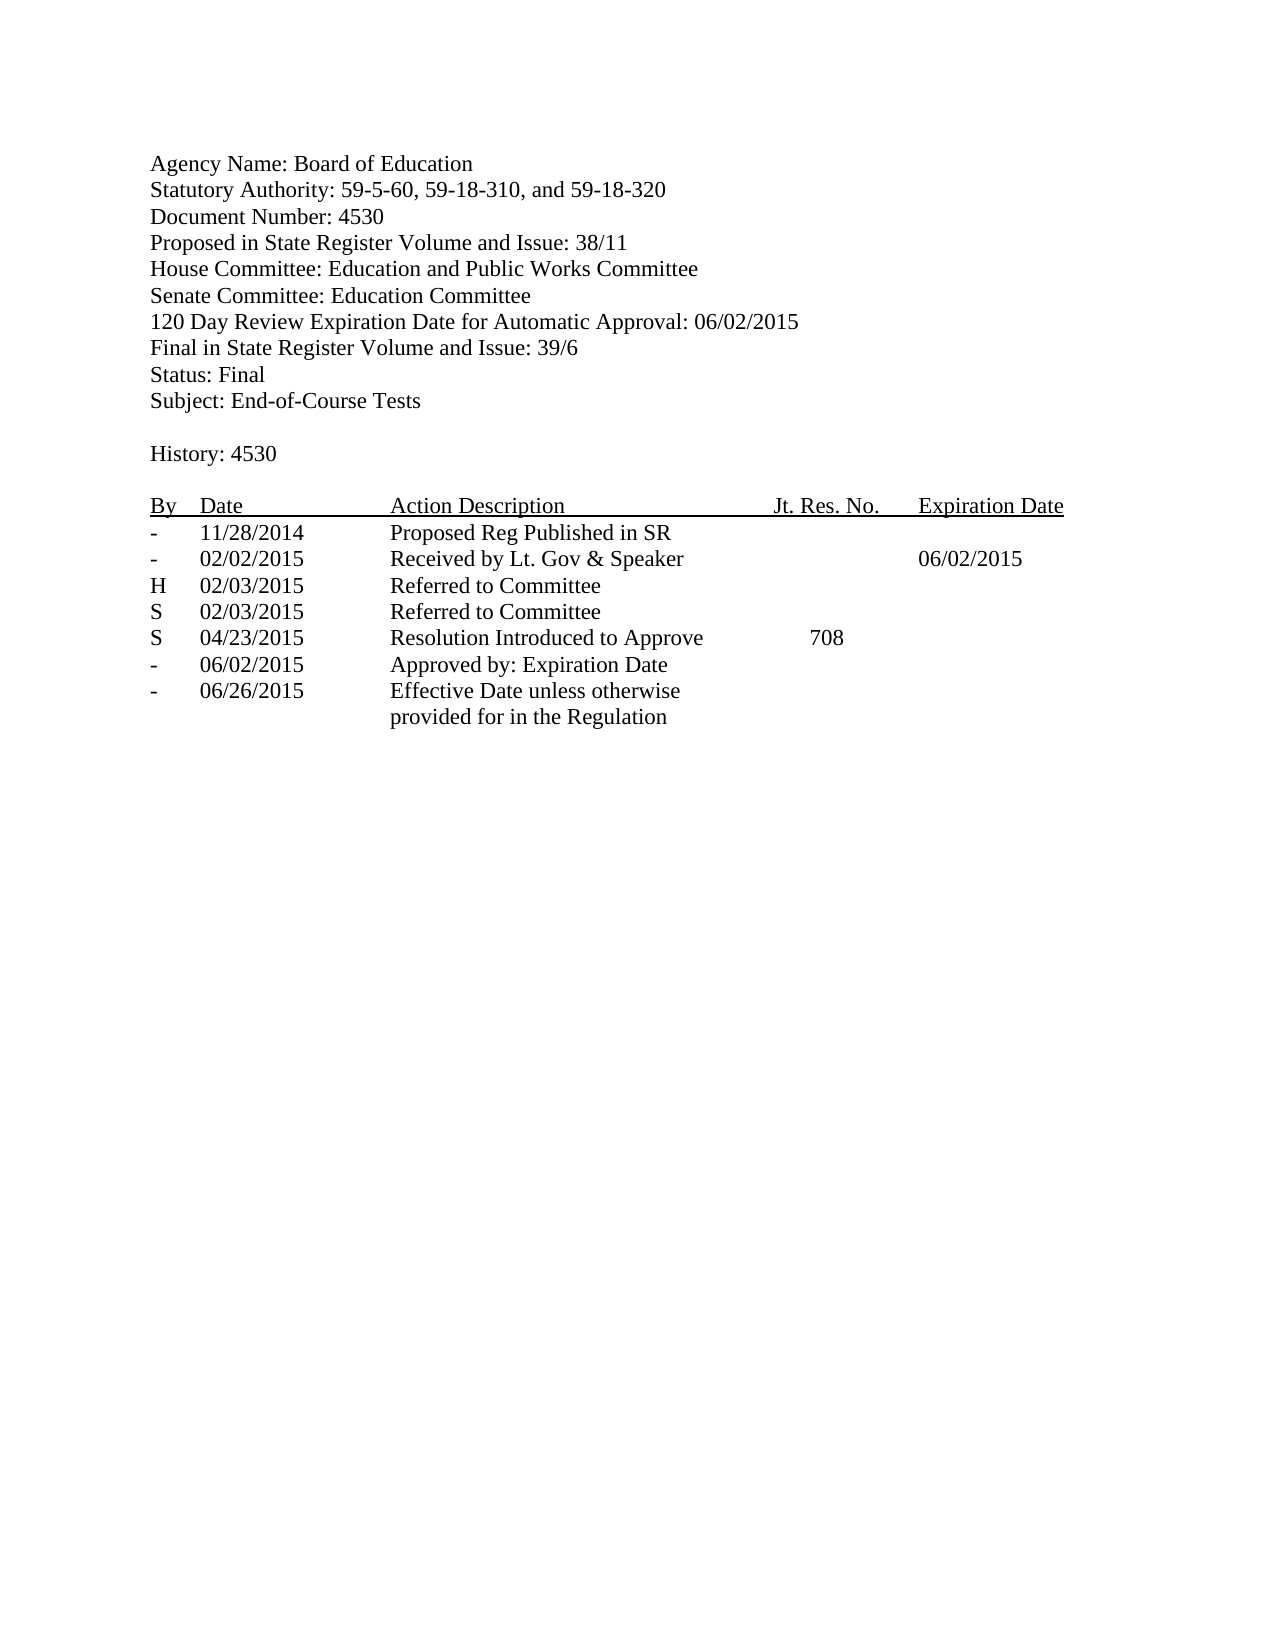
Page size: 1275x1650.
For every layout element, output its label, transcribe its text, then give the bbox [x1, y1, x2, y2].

text - 02/02/2015 Received by Lt. Gov & Speaker 06/02/2015 [150, 545, 1125, 572]
text S 02/03/2015 Referred to Committee [150, 598, 1125, 624]
text Proposed in State Register Volume and Issue: 38/11 [150, 229, 1125, 255]
text Final in State Register Volume and Issue: 39/6 [150, 334, 1125, 361]
text By Date Action Description Jt. Res. No. Expiration Date [150, 493, 1125, 519]
text - 06/02/2015 Approved by: Expiration Date [150, 651, 1125, 677]
text provided for in the Regulation [150, 703, 1125, 730]
text - 06/26/2015 Effective Date unless otherwise [150, 677, 1125, 703]
text Subject: End-of-Course Tests [150, 387, 1125, 413]
text Document Number: 4530 [150, 203, 1125, 229]
text 120 Day Review Expiration Date for Automatic Approval: 06/02/2015 [150, 308, 1125, 334]
text Statutory Authority: 59-5-60, 59-18-310, and 59-18-320 [150, 176, 1125, 203]
text S 04/23/2015 Resolution Introduced to Approve 708 [150, 624, 1125, 651]
text - 11/28/2014 Proposed Reg Published in SR [150, 519, 1125, 545]
text H 02/03/2015 Referred to Committee [150, 572, 1125, 598]
text Agency Name: Board of Education [150, 150, 1125, 176]
text House Committee: Education and Public Works Committee [150, 255, 1125, 282]
text Senate Committee: Education Committee [150, 282, 1125, 308]
text History: 4530 [150, 440, 1125, 466]
text Status: Final [150, 361, 1125, 387]
